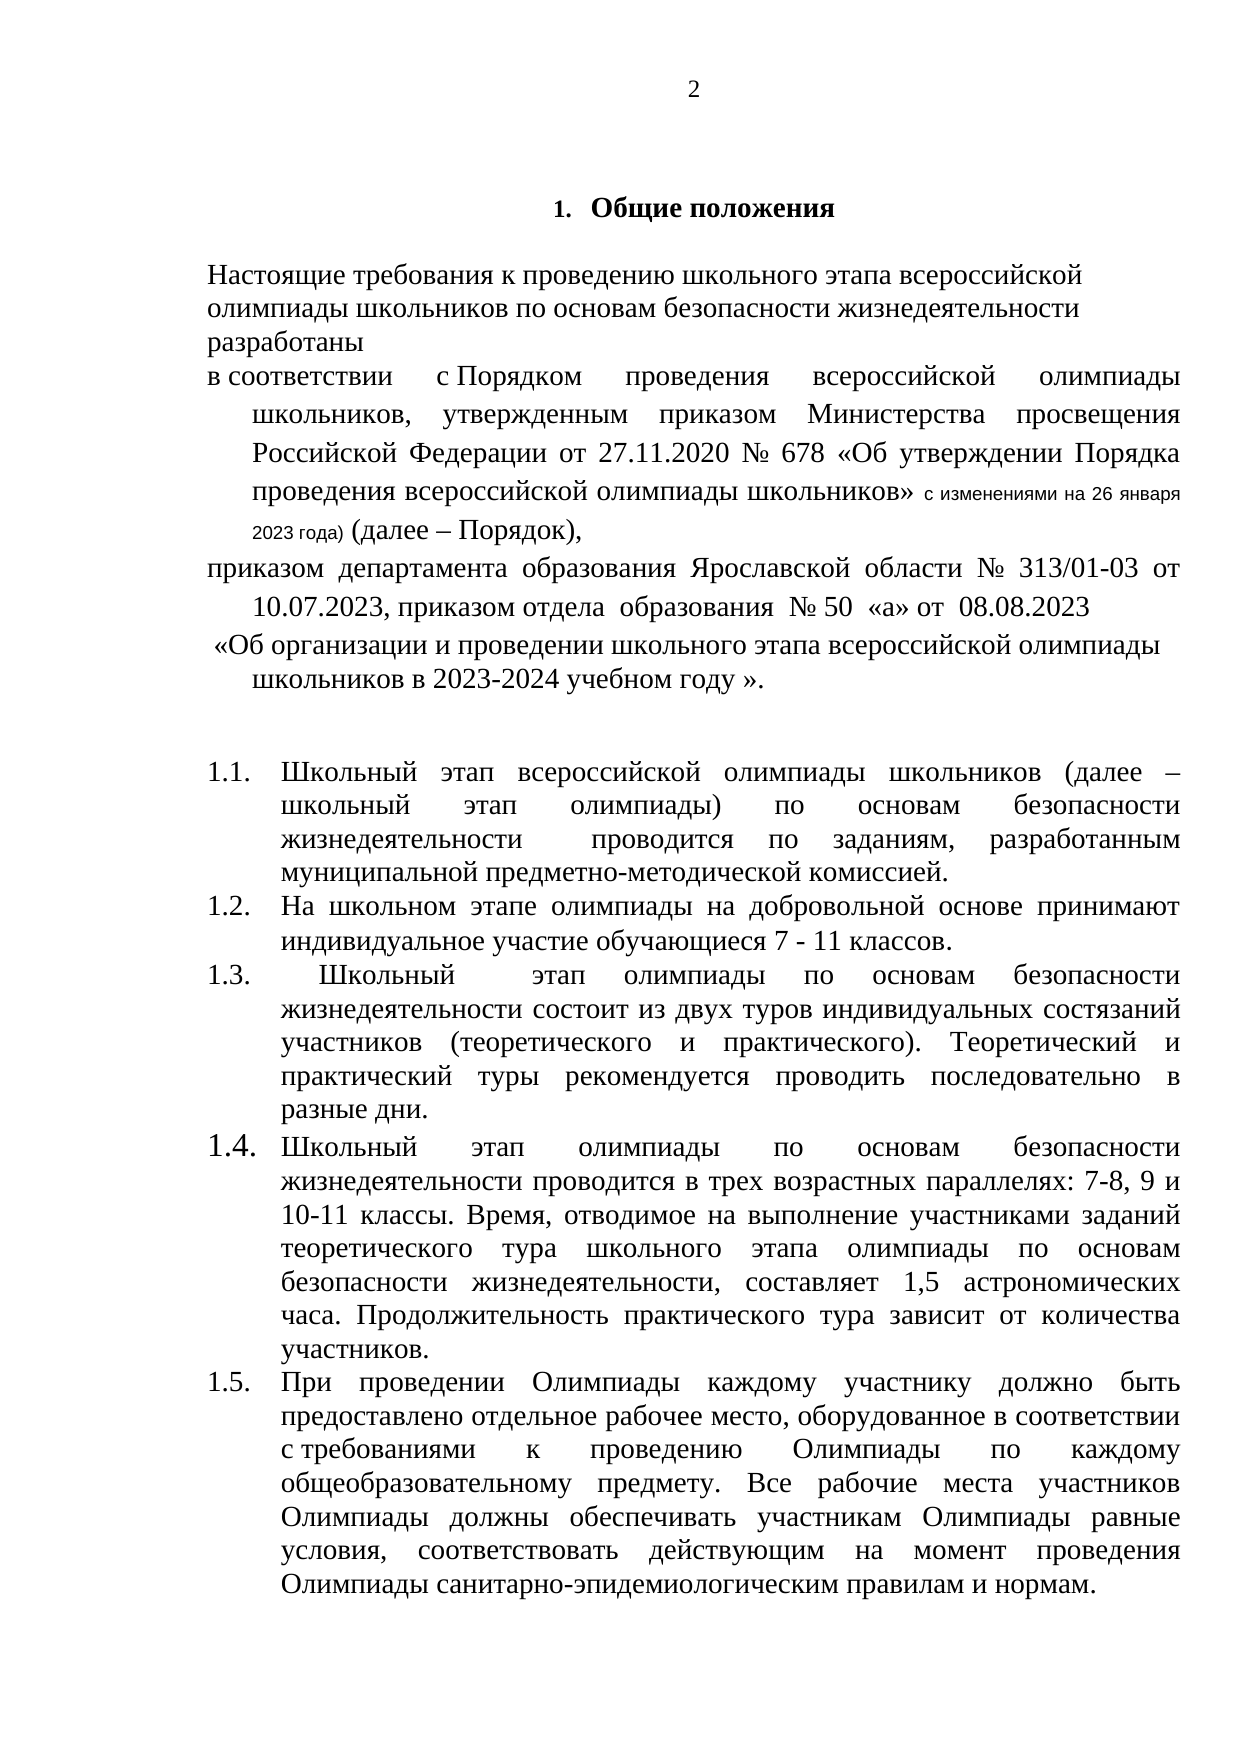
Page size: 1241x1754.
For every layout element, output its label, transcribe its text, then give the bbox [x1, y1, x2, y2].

list в соответствии с Порядком проведения всероссийской олимпиады школьников, утвержденным приказом Министерства просвещения Российской Федерации от 27.11.2020 № 678 «Об утверждении Порядка проведения всероссийской олимпиады школьников» с изменениями на 26 января 2023 года) (далее – Порядок), [207, 358, 1181, 545]
list Школьный этап олимпиады по основам безопасности жизнедеятельности проводится в трех возрастных параллелях: 7-8, 9 и 10-11 классы. Время, отводимое на выполнение участниками заданий теоретического тура школьного этапа олимпиады по основам безопасности жизнедеятельности, составляет 1,5 астрономических часа. Продолжительность практического тура зависит от количества участников. [207, 1125, 1181, 1364]
text Настоящие требования к проведению школьного этапа всероссийской олимпиады школьников по основам безопасности жизнедеятельности разработаны [207, 257, 1181, 358]
list Школьный этап олимпиады по основам безопасности жизнедеятельности состоит из двух туров индивидуальных состязаний участников (теоретического и практического). Теоретический и практический туры рекомендуется проводить последовательно в разные дни. [207, 957, 1181, 1125]
list Общие положения [207, 190, 1181, 223]
list Школьный этап всероссийской олимпиады школьников (далее – школьный этап олимпиады) по основам безопасности жизнедеятельности проводится по заданиям, разработанным муниципальной предметно-методической комиссией. [207, 754, 1181, 888]
list На школьном этапе олимпиады на добровольной основе принимают индивидуальное участие обучающиеся 7 - 11 классов. [207, 888, 1181, 957]
list приказом департамента образования Ярославской области № 313/01-03 от 10.07.2023, приказом отдела образования № 50 «а» от 08.08.2023 [207, 550, 1181, 622]
list «Об организации и проведении школьного этапа всероссийской олимпиады школьников в 2023-2024 учебном году ». [207, 627, 1181, 694]
list При проведении Олимпиады каждому участнику должно быть предоставлено отдельное рабочее место, оборудованное в соответствии с требованиями к проведению Олимпиады по каждому общеобразовательному предмету. Все рабочие места участников Олимпиады должны обеспечивать участникам Олимпиады равные условия, соответствовать действующим на момент проведения Олимпиады санитарно-эпидемиологическим правилам и нормам. [207, 1364, 1181, 1599]
